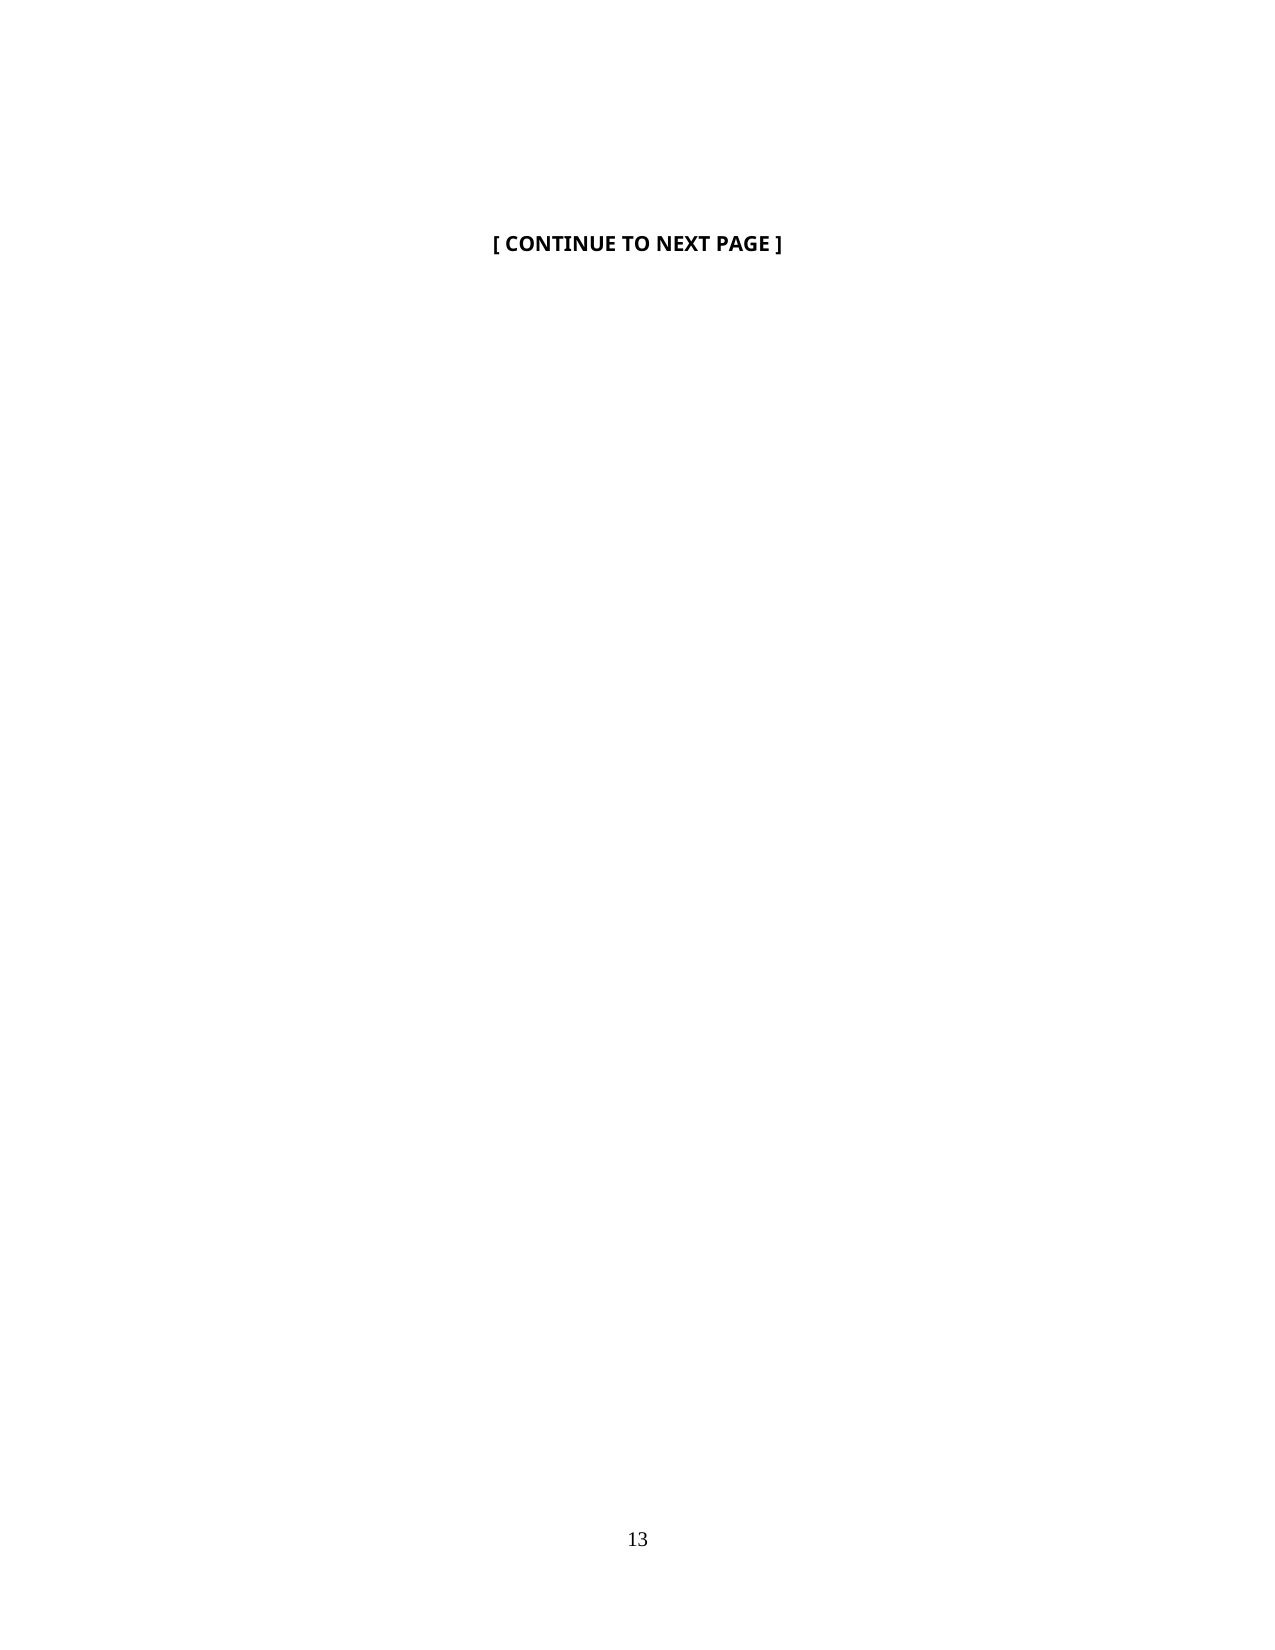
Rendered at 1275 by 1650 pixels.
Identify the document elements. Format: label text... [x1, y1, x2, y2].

text [ CONTINUE TO NEXT PAGE ] [150, 229, 1125, 258]
